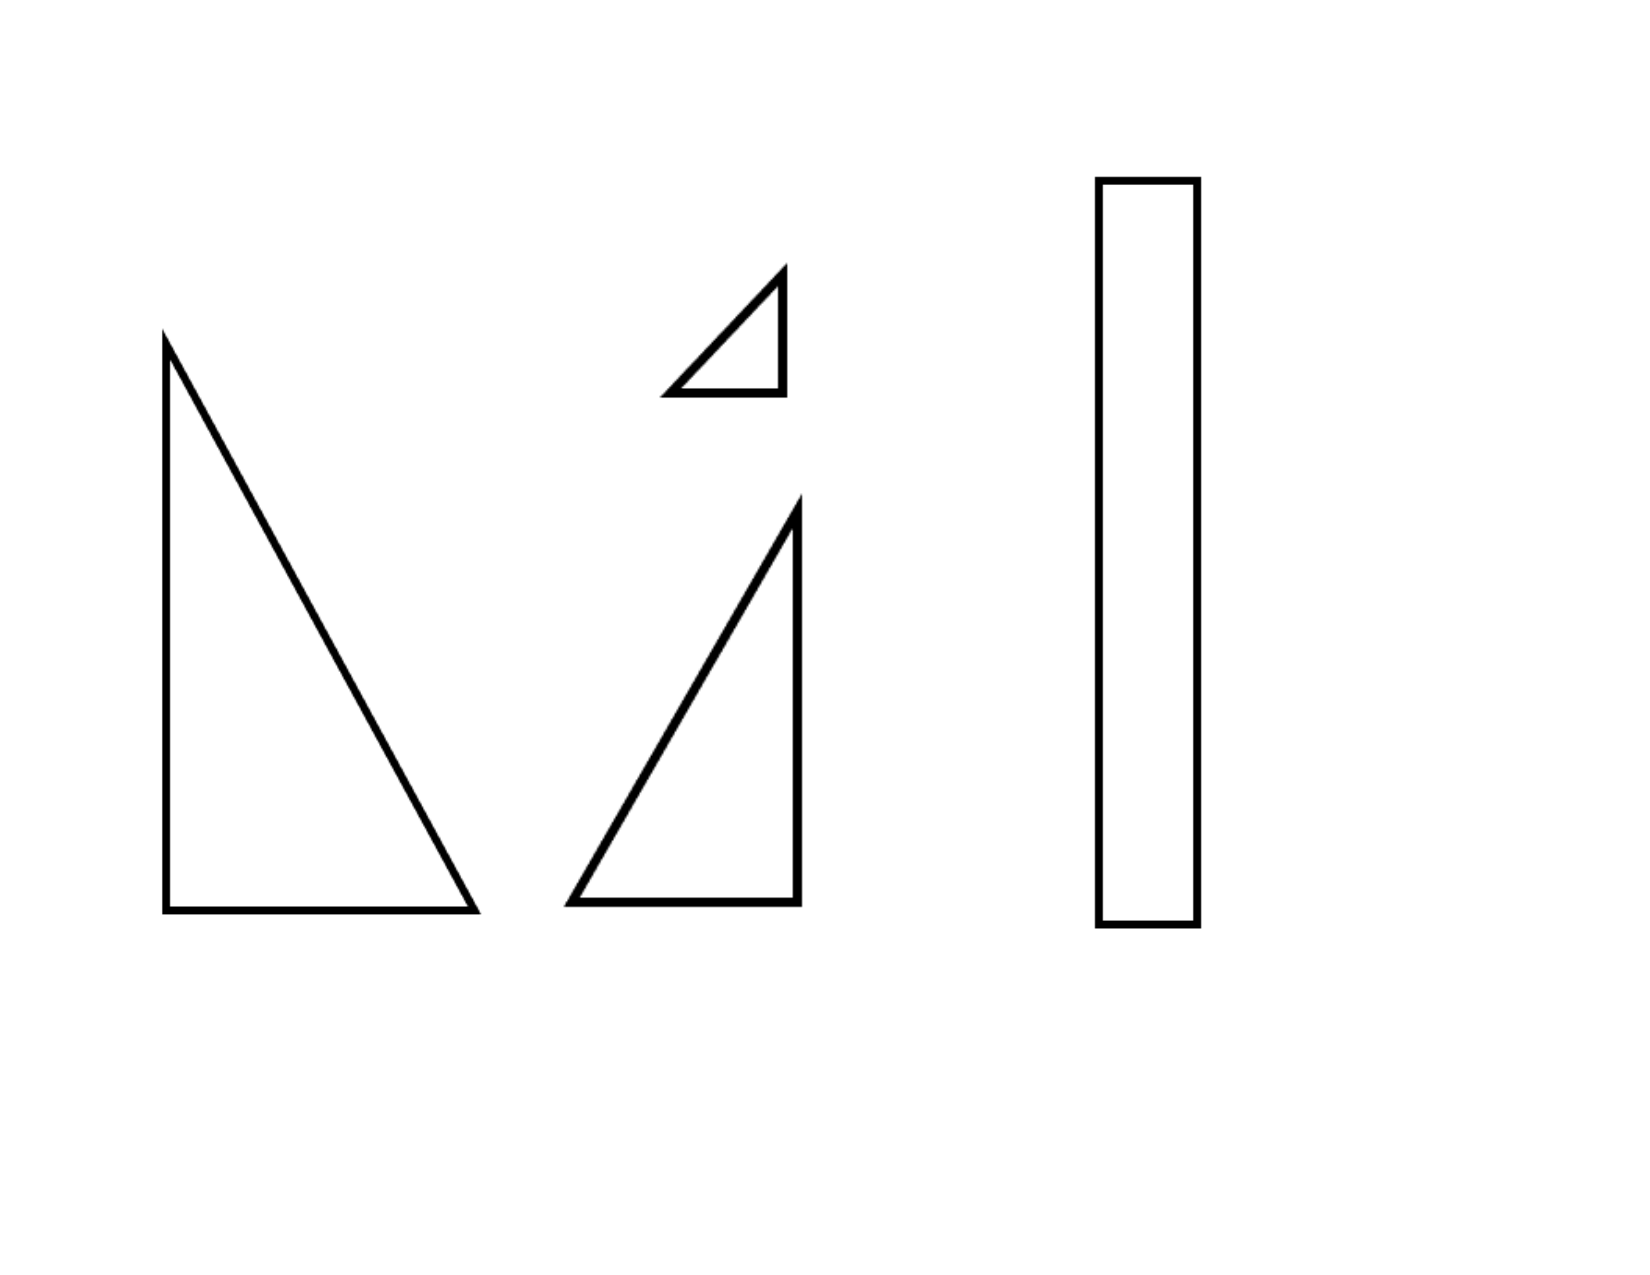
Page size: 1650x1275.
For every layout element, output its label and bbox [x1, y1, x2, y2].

picture [1082, 150, 1222, 935]
picture [542, 209, 832, 935]
picture [150, 304, 497, 935]
